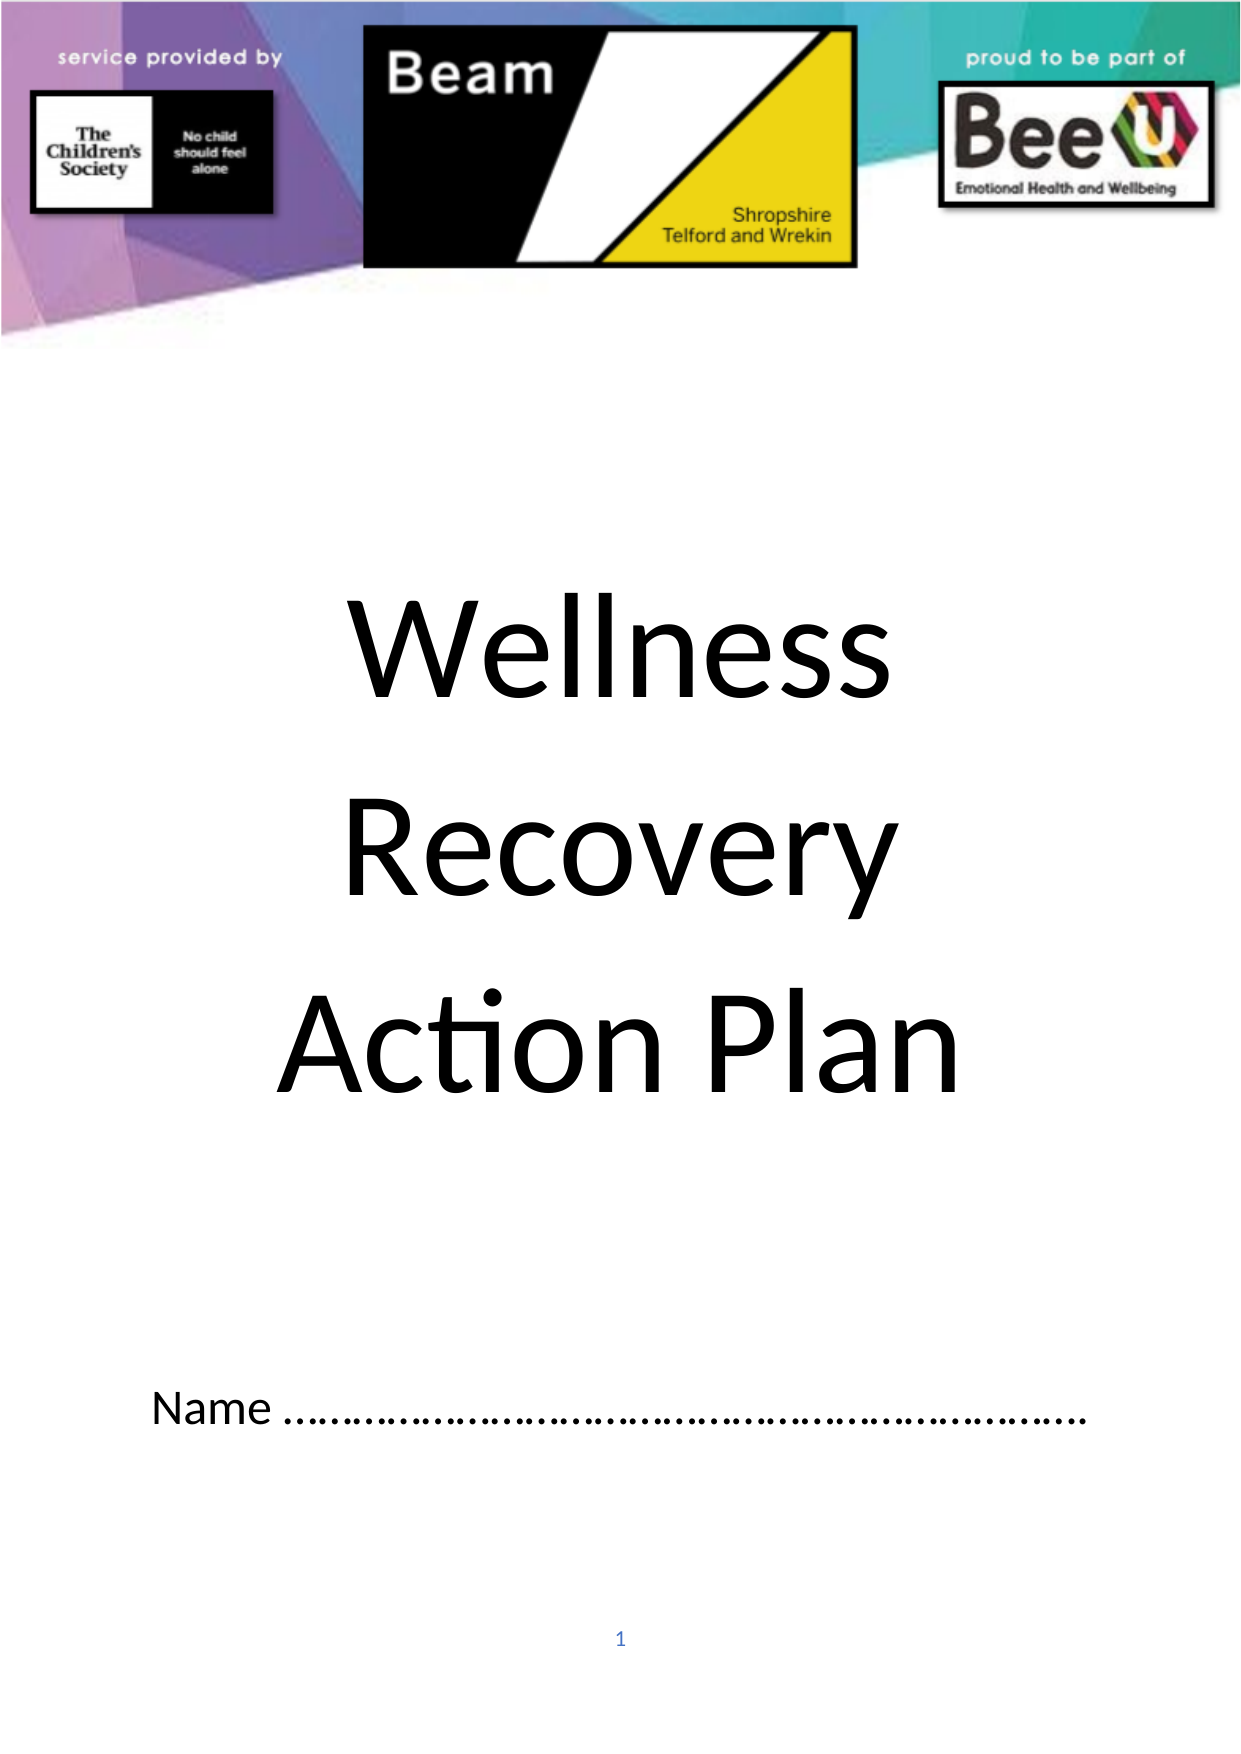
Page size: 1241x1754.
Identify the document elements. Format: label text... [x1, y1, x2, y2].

text Name ……………………………………………………………. [150, 1376, 1090, 1437]
text Wellness Recovery Action Plan [150, 552, 1090, 1130]
picture [1, 0, 1241, 349]
